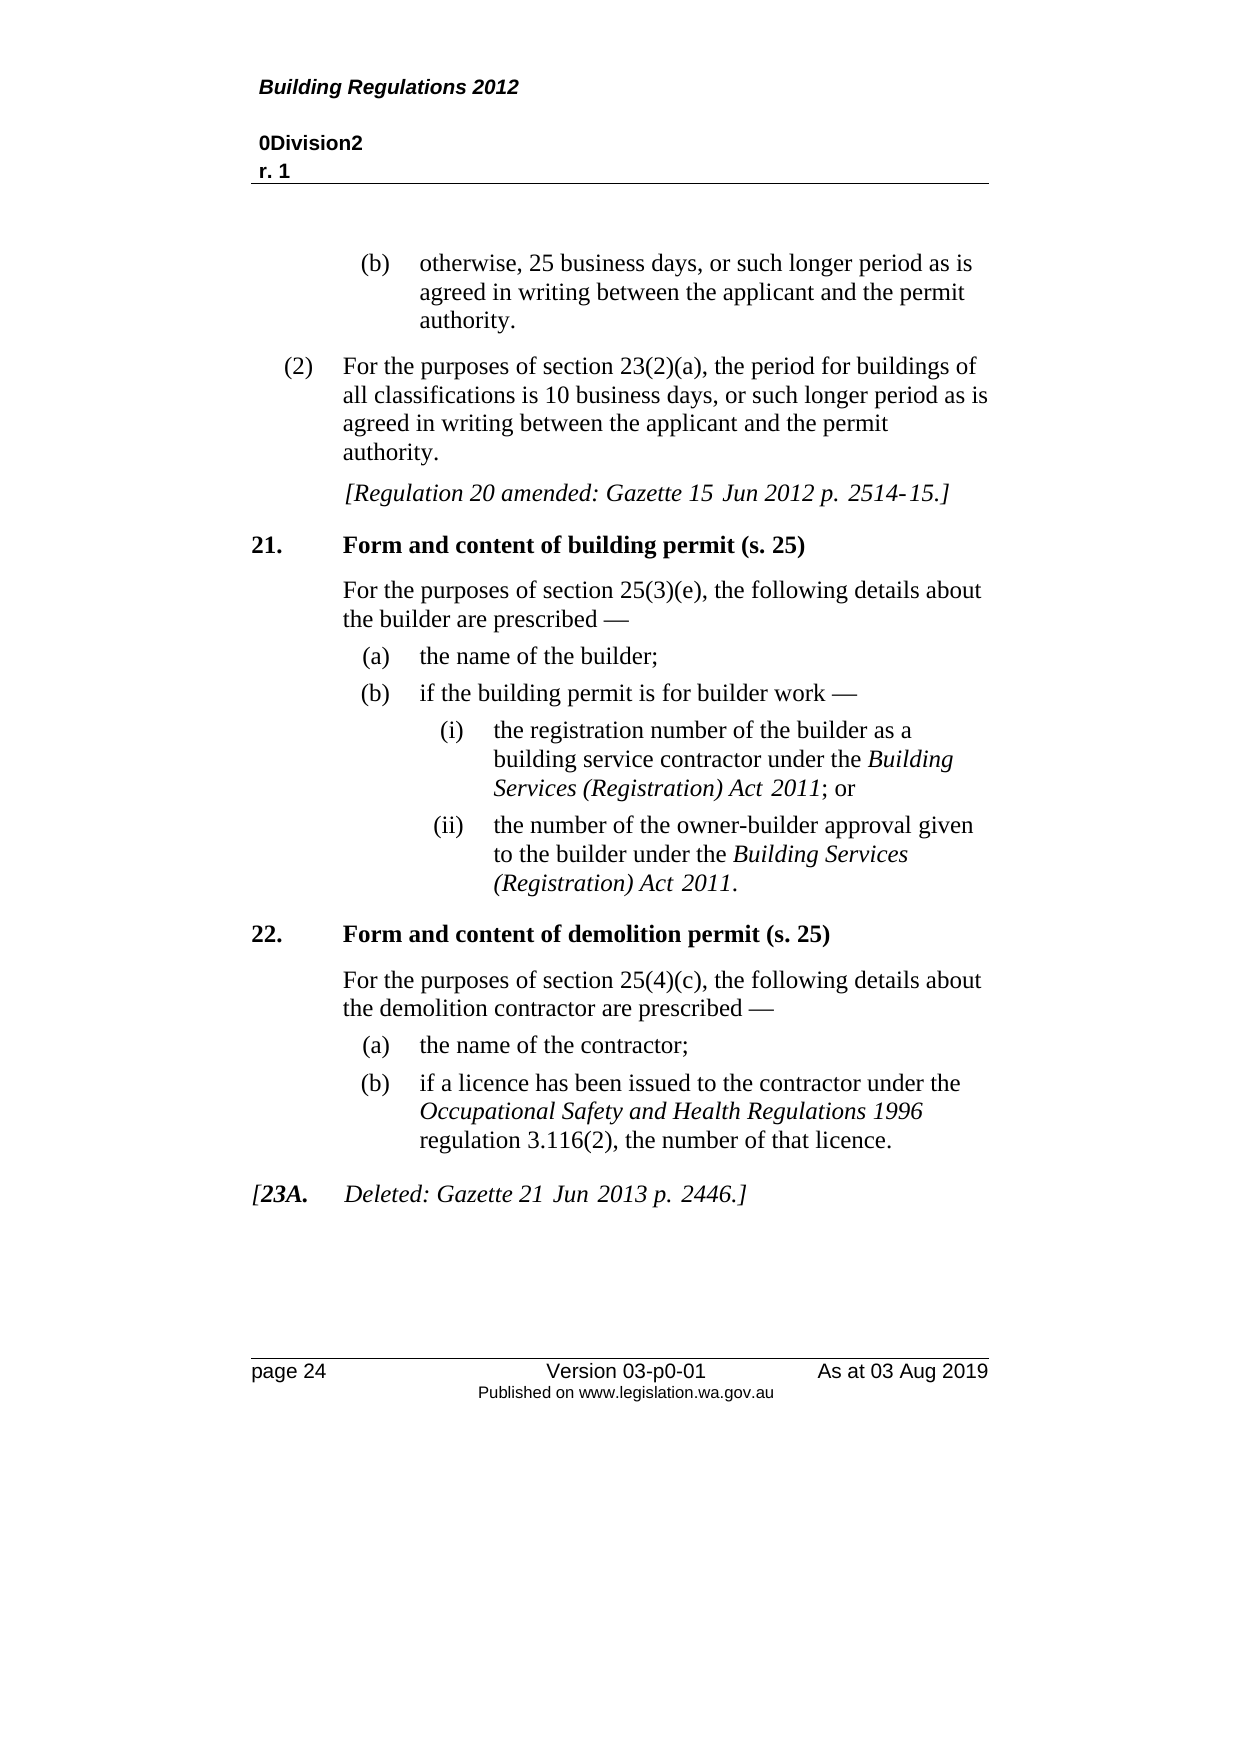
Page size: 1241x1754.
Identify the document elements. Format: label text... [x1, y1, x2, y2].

text (ii) the number of the owner-builder approval given to the builder under the Building Services (Registration) Act 2011. [251, 810, 989, 896]
text (b) otherwise, 25 business days, or such longer period as is agreed in writing between the applicant and the permit authority. [251, 248, 989, 334]
text (a) the name of the contractor; [251, 1031, 989, 1059]
text For the purposes of section 25(4)(c), the following details about the demolition contractor are prescribed — [251, 965, 989, 1022]
text (a) the name of the builder; [251, 641, 989, 670]
subtitle 21. Form and content of building permit (s. 25) [251, 530, 989, 559]
text [Regulation 20 amended: Gazette 15 Jun 2012 p. 2514-15.] [251, 478, 989, 507]
text For the purposes of section 25(3)(e), the following details about the builder are prescribed — [251, 576, 989, 633]
text (b) if a licence has been issued to the contractor under the Occupational Safety and Health Regulations 1996 regulation 3.116(2), the number of that licence. [251, 1068, 989, 1154]
text [23A. Deleted: Gazette 21 Jun 2013 p. 2446.] [251, 1179, 989, 1208]
text (i) the registration number of the builder as a building service contractor under the Building Services (Registration) Act 2011; or [251, 716, 989, 802]
text (b) if the building permit is for builder work — [251, 678, 989, 707]
subtitle 22. Form and content of demolition permit (s. 25) [251, 919, 989, 948]
text (2) For the purposes of section 23(2)(a), the period for buildings of all classifications is 10 business days, or such longer period as is agreed in writing between the applicant and the permit authority. [251, 351, 989, 466]
